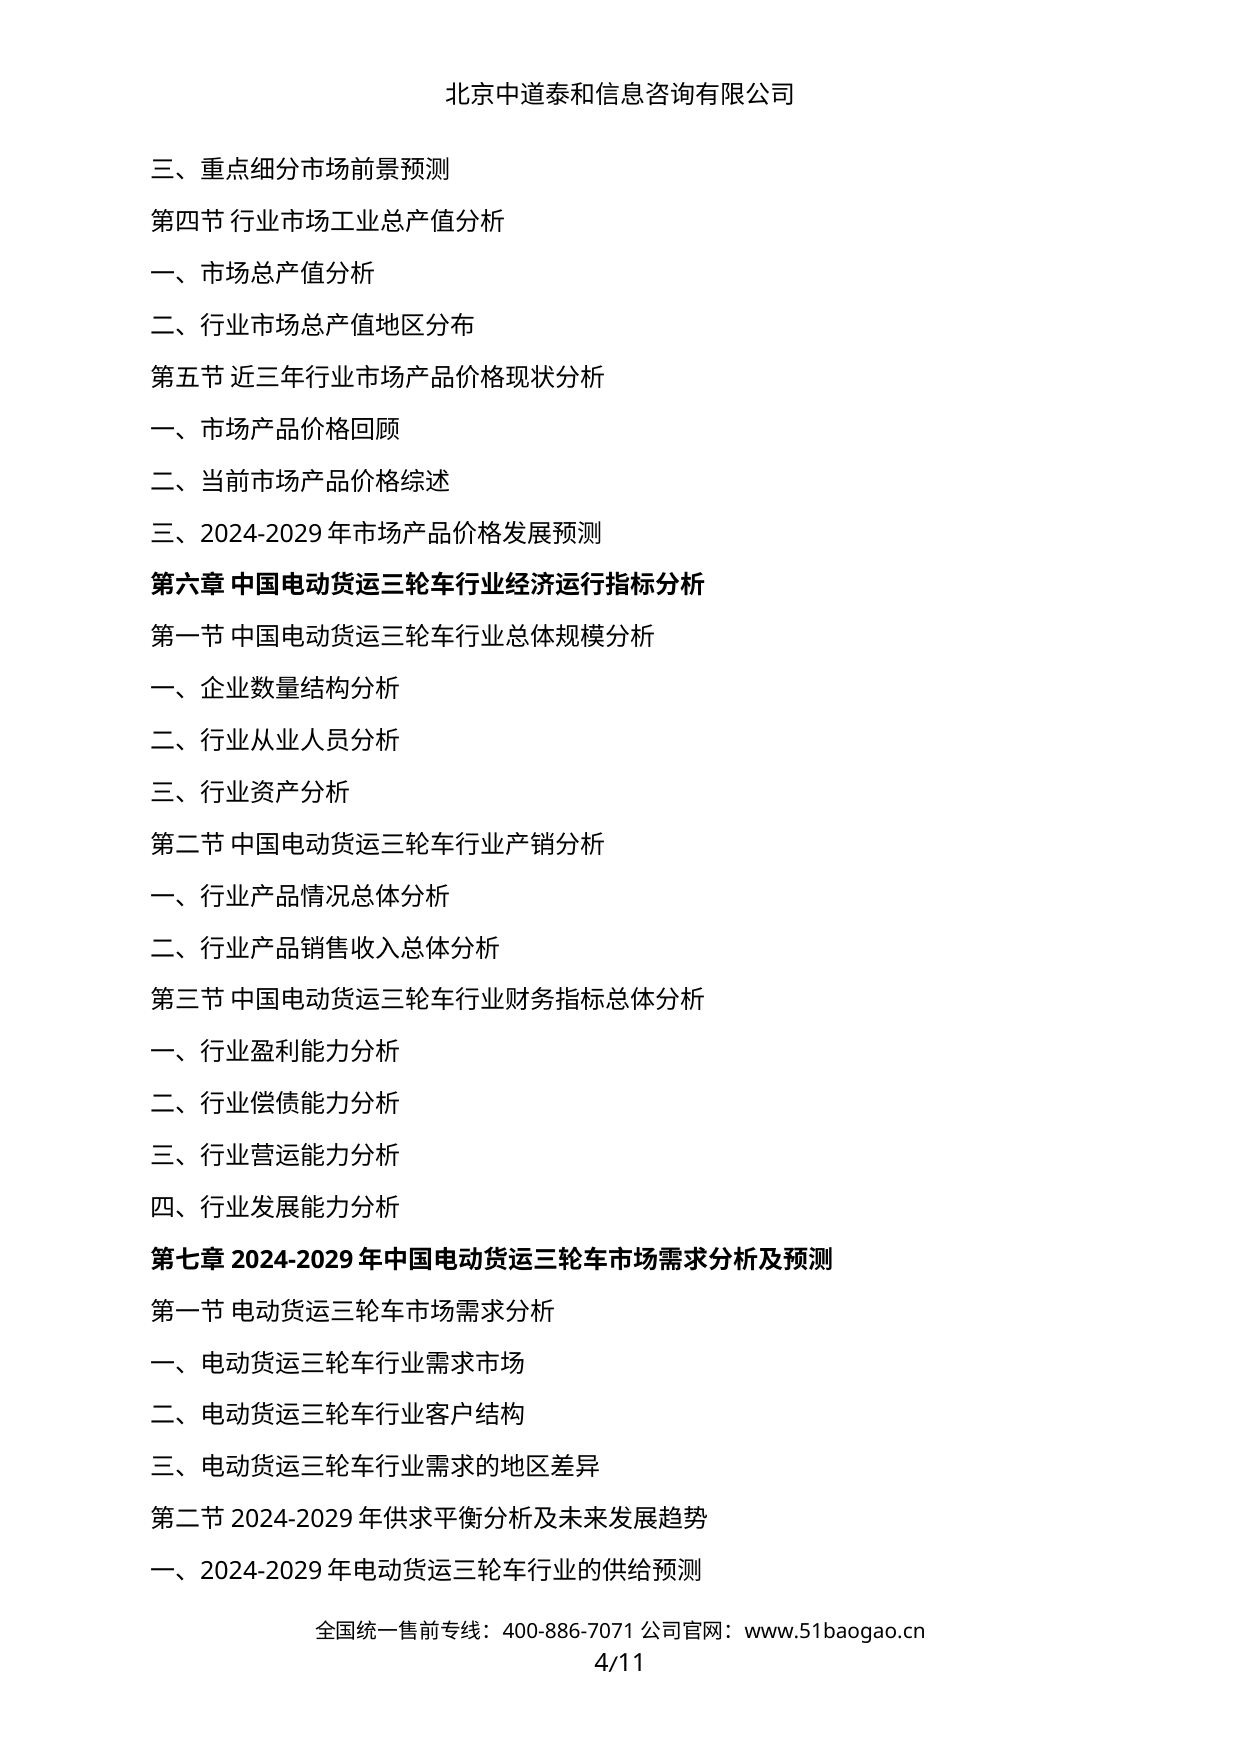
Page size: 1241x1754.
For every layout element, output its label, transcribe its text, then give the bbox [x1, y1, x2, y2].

text 一、2024-2029年电动货运三轮车行业的供给预测 [150, 1551, 1090, 1587]
text 一、电动货运三轮车行业需求市场 [150, 1343, 1090, 1379]
text 三、2024-2029年市场产品价格发展预测 [150, 513, 1090, 549]
text 三、行业资产分析 [150, 772, 1090, 809]
text 三、行业营运能力分析 [150, 1136, 1090, 1172]
text 第四节 行业市场工业总产值分析 [150, 202, 1090, 238]
text 三、电动货运三轮车行业需求的地区差异 [150, 1447, 1090, 1483]
text 第三节 中国电动货运三轮车行业财务指标总体分析 [150, 980, 1090, 1016]
text 二、当前市场产品价格综述 [150, 461, 1090, 497]
text 二、行业偿债能力分析 [150, 1084, 1090, 1120]
text 二、行业从业人员分析 [150, 721, 1090, 757]
text 二、电动货运三轮车行业客户结构 [150, 1395, 1090, 1431]
text 一、市场总产值分析 [150, 254, 1090, 290]
text 第一节 电动货运三轮车市场需求分析 [150, 1291, 1090, 1327]
text 第七章 2024-2029年中国电动货运三轮车市场需求分析及预测 [150, 1239, 1090, 1276]
text 二、行业产品销售收入总体分析 [150, 928, 1090, 964]
text 三、重点细分市场前景预测 [150, 150, 1090, 186]
text 一、市场产品价格回顾 [150, 409, 1090, 446]
text 第六章 中国电动货运三轮车行业经济运行指标分析 [150, 565, 1090, 601]
text 一、企业数量结构分析 [150, 669, 1090, 705]
text 第二节 2024-2029年供求平衡分析及未来发展趋势 [150, 1499, 1090, 1535]
text 四、行业发展能力分析 [150, 1187, 1090, 1224]
text 二、行业市场总产值地区分布 [150, 306, 1090, 342]
text 第一节 中国电动货运三轮车行业总体规模分析 [150, 617, 1090, 653]
text 第二节 中国电动货运三轮车行业产销分析 [150, 824, 1090, 861]
text 第五节 近三年行业市场产品价格现状分析 [150, 357, 1090, 394]
text 一、行业盈利能力分析 [150, 1032, 1090, 1068]
text 一、行业产品情况总体分析 [150, 876, 1090, 912]
